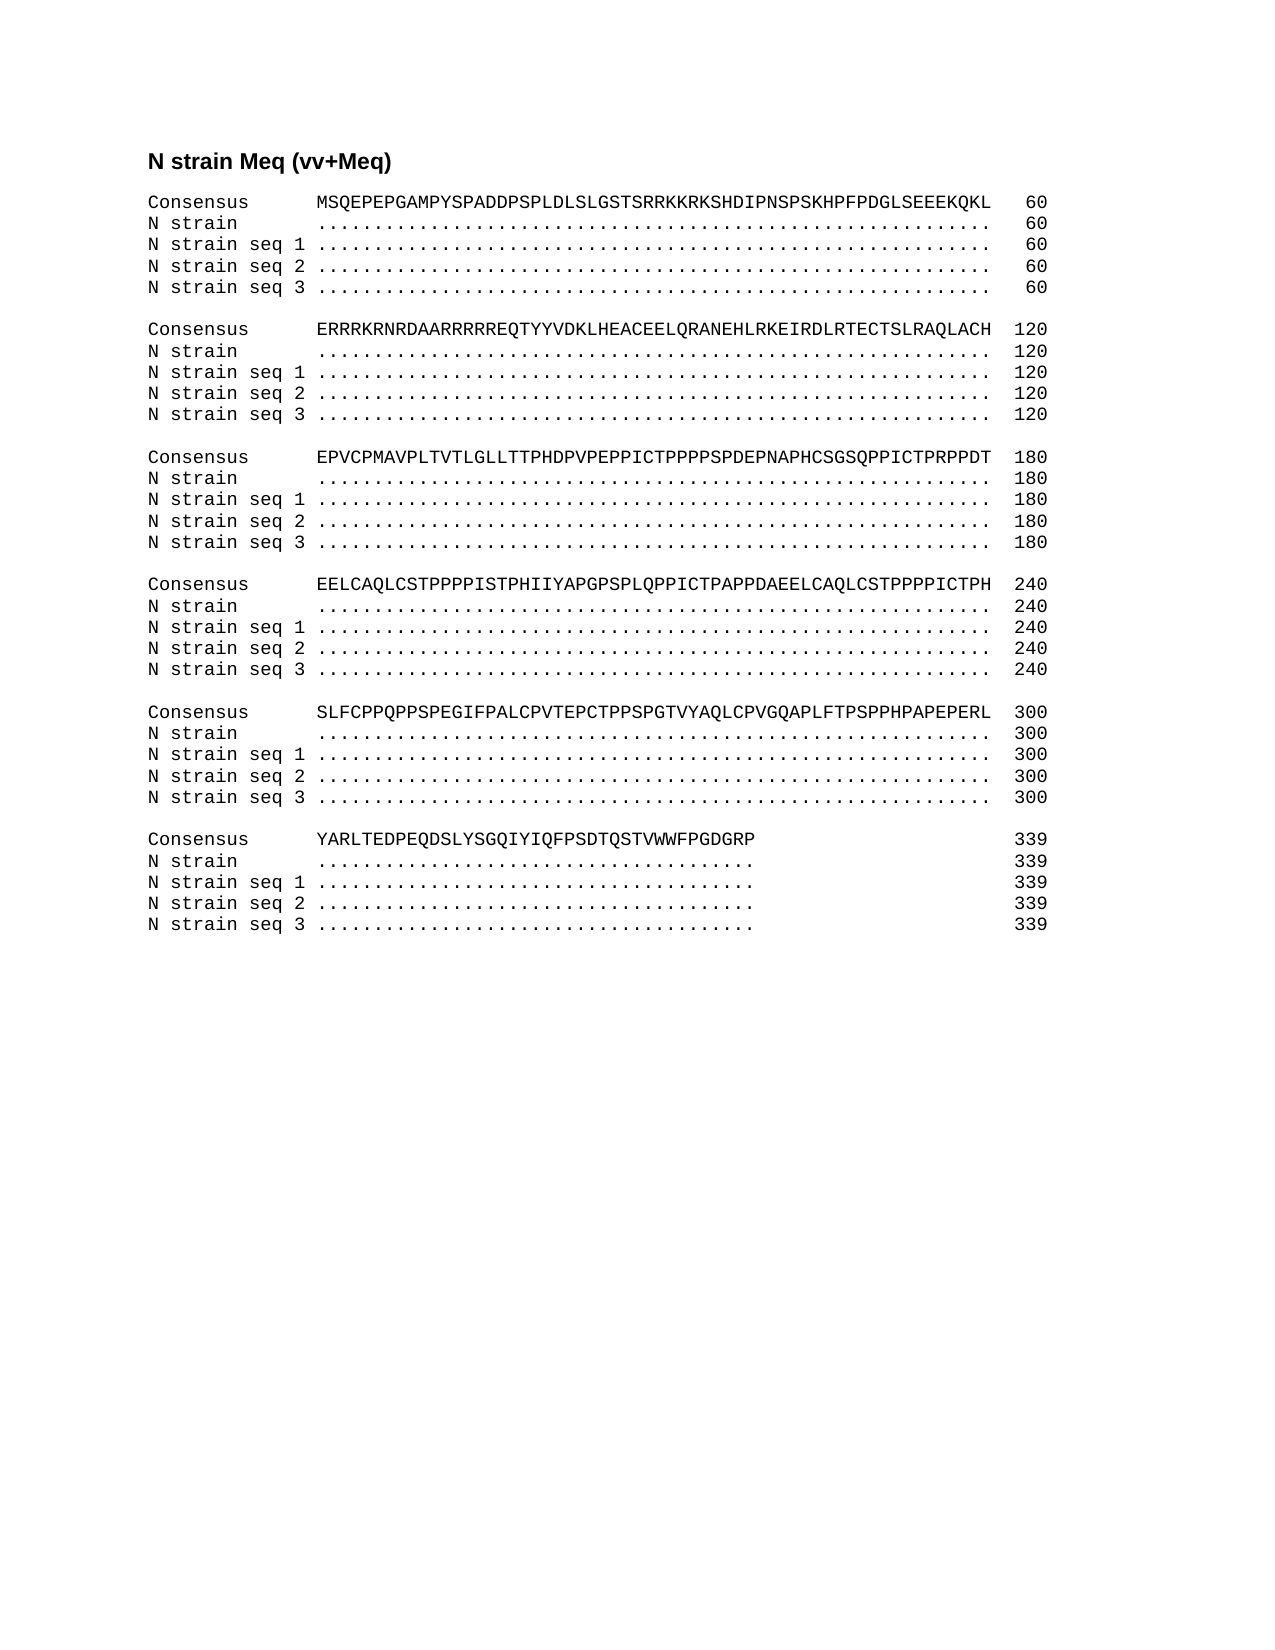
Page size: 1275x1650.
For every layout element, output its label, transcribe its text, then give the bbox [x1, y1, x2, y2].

text N strain seq 2 ............................................................ 300 [148, 766, 1127, 788]
text N strain seq 3 ............................................................ 60 [148, 278, 1127, 299]
text N strain ............................................................ 60 [148, 214, 1127, 235]
text N strain seq 1 ............................................................ 60 [148, 235, 1127, 256]
text N strain seq 3 ............................................................ 240 [148, 660, 1127, 681]
text N strain seq 2 ............................................................ 240 [148, 639, 1127, 660]
text N strain seq 1 ....................................... 339 [148, 873, 1127, 894]
text N strain seq 3 ............................................................ 300 [148, 788, 1127, 809]
text Consensus YARLTEDPEQDSLYSGQIYIQFPSDTQSTVWWFPGDGRP 339 [148, 830, 1127, 851]
text N strain seq 1 ............................................................ 180 [148, 490, 1127, 511]
text N strain Meq (vv+Meq) [148, 148, 1127, 174]
text Consensus MSQEPEPGAMPYSPADDPSPLDLSLGSTSRRKKRKSHDIPNSPSKHPFPDGLSEEEKQKL 60 [148, 193, 1127, 214]
text N strain ....................................... 339 [148, 851, 1127, 873]
text N strain ............................................................ 240 [148, 596, 1127, 618]
text N strain seq 3 ............................................................ 180 [148, 533, 1127, 554]
text N strain seq 2 ....................................... 339 [148, 894, 1127, 915]
text Consensus ERRRKRNRDAARRRRREQTYYVDKLHEACEELQRANEHLRKEIRDLRTECTSLRAQLACH 120 [148, 320, 1127, 341]
text N strain seq 1 ............................................................ 240 [148, 618, 1127, 639]
text N strain seq 2 ............................................................ 60 [148, 256, 1127, 278]
text N strain seq 3 ....................................... 339 [148, 915, 1127, 936]
text N strain ............................................................ 180 [148, 469, 1127, 490]
text N strain ............................................................ 300 [148, 724, 1127, 745]
text Consensus EELCAQLCSTPPPPISTPHIIYAPGPSPLQPPICTPAPPDAEELCAQLCSTPPPPICTPH 240 [148, 575, 1127, 596]
text Consensus SLFCPPQPPSPEGIFPALCPVTEPCTPPSPGTVYAQLCPVGQAPLFTPSPPHPAPEPERL 300 [148, 703, 1127, 724]
text N strain seq 2 ............................................................ 180 [148, 511, 1127, 533]
text N strain seq 1 ............................................................ 120 [148, 363, 1127, 384]
text N strain seq 1 ............................................................ 300 [148, 745, 1127, 766]
text N strain seq 2 ............................................................ 120 [148, 384, 1127, 405]
text Consensus EPVCPMAVPLTVTLGLLTTPHDPVPEPPICTPPPPSPDEPNAPHCSGSQPPICTPRPPDT 180 [148, 448, 1127, 469]
text N strain seq 3 ............................................................ 120 [148, 405, 1127, 426]
text N strain ............................................................ 120 [148, 341, 1127, 363]
